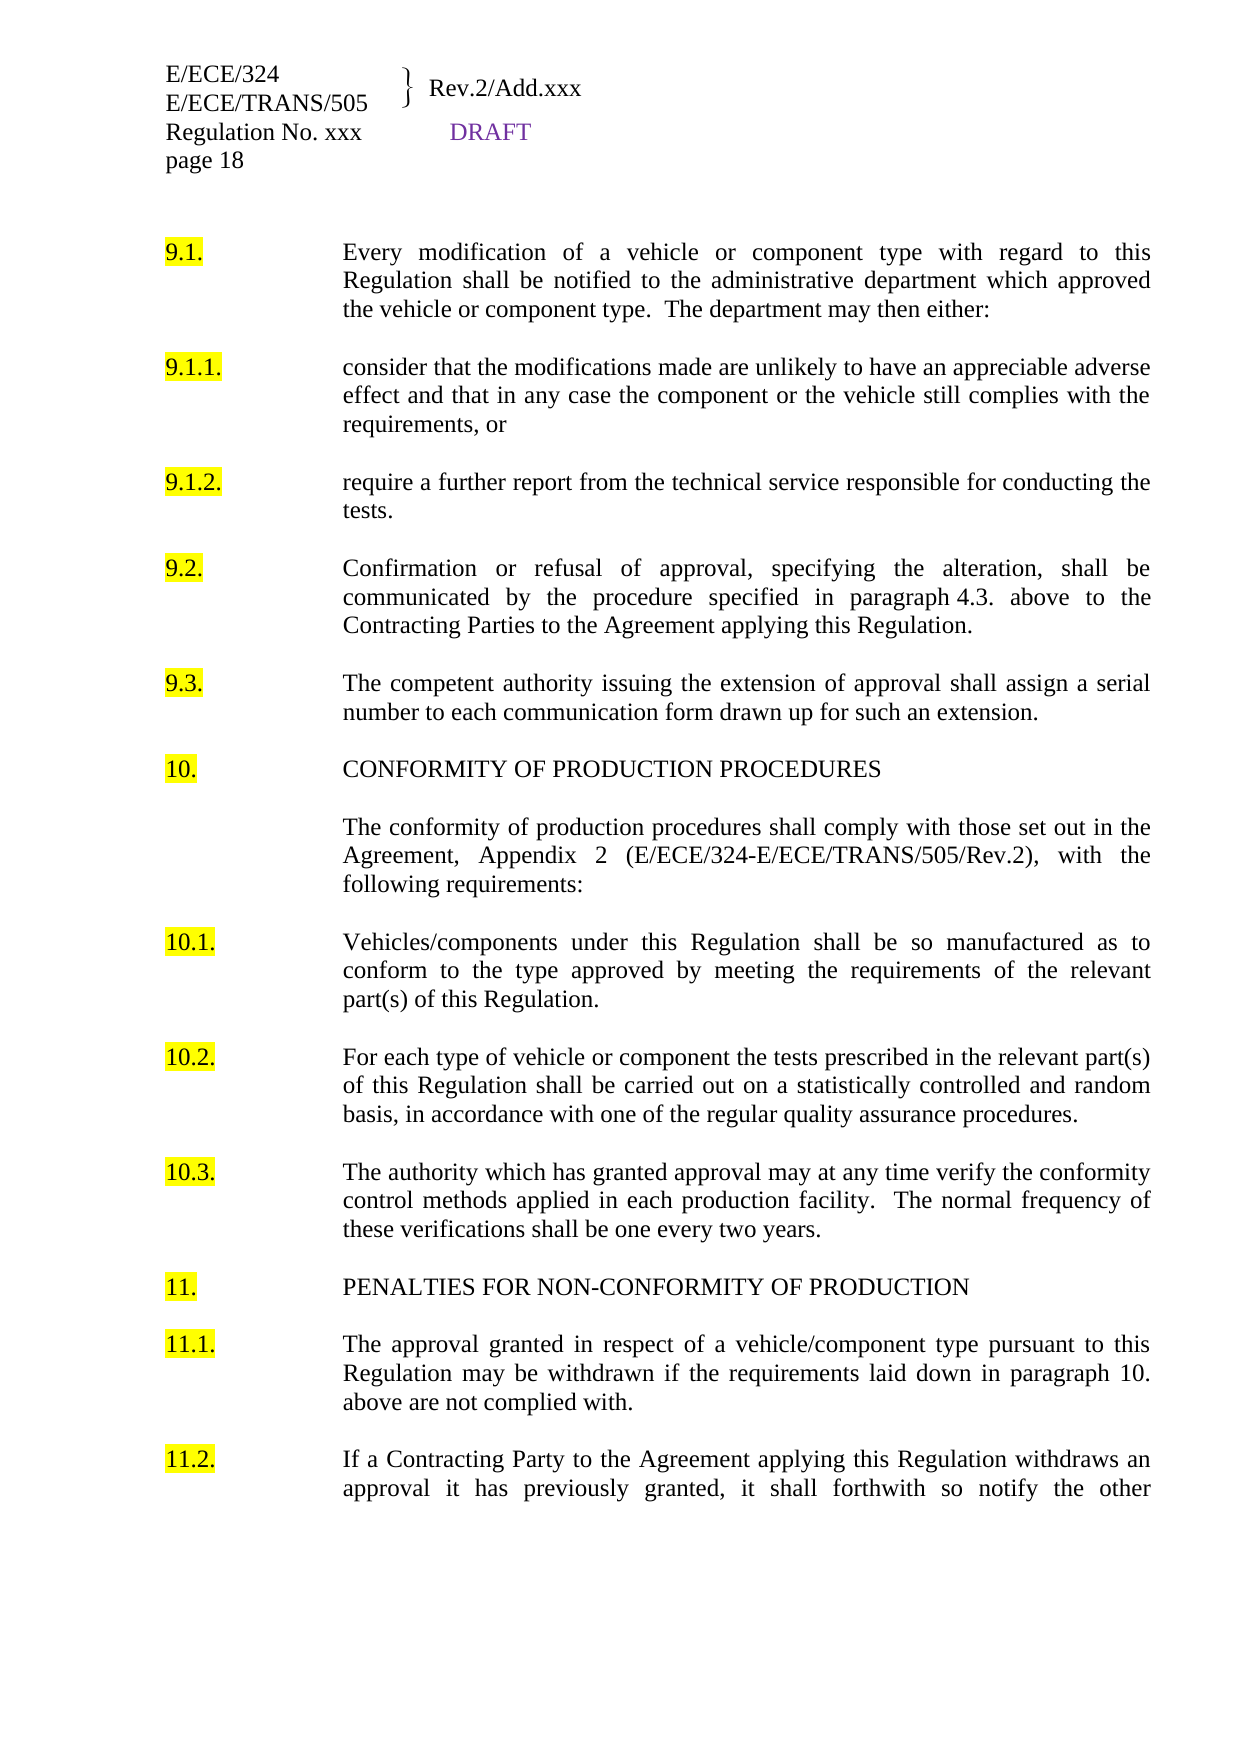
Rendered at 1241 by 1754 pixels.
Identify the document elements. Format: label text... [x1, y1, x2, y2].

text 9.2. Confirmation or refusal of approval, specifying the alteration, shall be communicated by the procedure specified in paragraph 4.3. above to the Contracting Parties to the Agreement applying this Regulation. [165, 553, 1152, 639]
text 10.3. The authority which has granted approval may at any time verify the conformity control methods applied in each production facility. The normal frequency of these verifications shall be one every two years. [165, 1157, 1152, 1243]
text The conformity of production procedures shall comply with those set out in the Agreement, Appendix 2 (E/ECE/324-E/ECE/TRANS/505/Rev.2), with the following requirements: [342, 812, 1152, 898]
text 9.3. The competent authority issuing the extension of approval shall assign a serial number to each communication form drawn up for such an extension. [165, 668, 1152, 726]
text 9.1.2. require a further report from the technical service responsible for conducting the tests. [165, 467, 1152, 524]
text 11. PENALTIES FOR NON-CONFORMITY OF PRODUCTION [197, 1272, 1152, 1301]
text 11.1. The approval granted in respect of a vehicle/component type pursuant to this Regulation may be withdrawn if the requirements laid down in paragraph 10. above are not complied with. [165, 1329, 1152, 1416]
text 9.1.1. consider that the modifications made are unlikely to have an appreciable adverse effect and that in any case the component or the vehicle still complies with the requirements, or [165, 352, 1152, 438]
text 9.1. Every modification of a vehicle or component type with regard to this Regulation shall be notified to the administrative department which approved the vehicle or component type. The department may then either: [165, 237, 1152, 323]
text 10.2. For each type of vehicle or component the tests prescribed in the relevant part(s) of this Regulation shall be carried out on a statistically controlled and random basis, in accordance with one of the regular quality assurance procedures. [165, 1042, 1152, 1128]
text 10. CONFORMITY OF PRODUCTION PROCEDURES [197, 754, 1152, 783]
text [165, 1444, 1152, 1502]
text 10.1. Vehicles/components under this Regulation shall be so manufactured as to conform to the type approved by meeting the requirements of the relevant part(s) of this Regulation. [165, 927, 1152, 1013]
